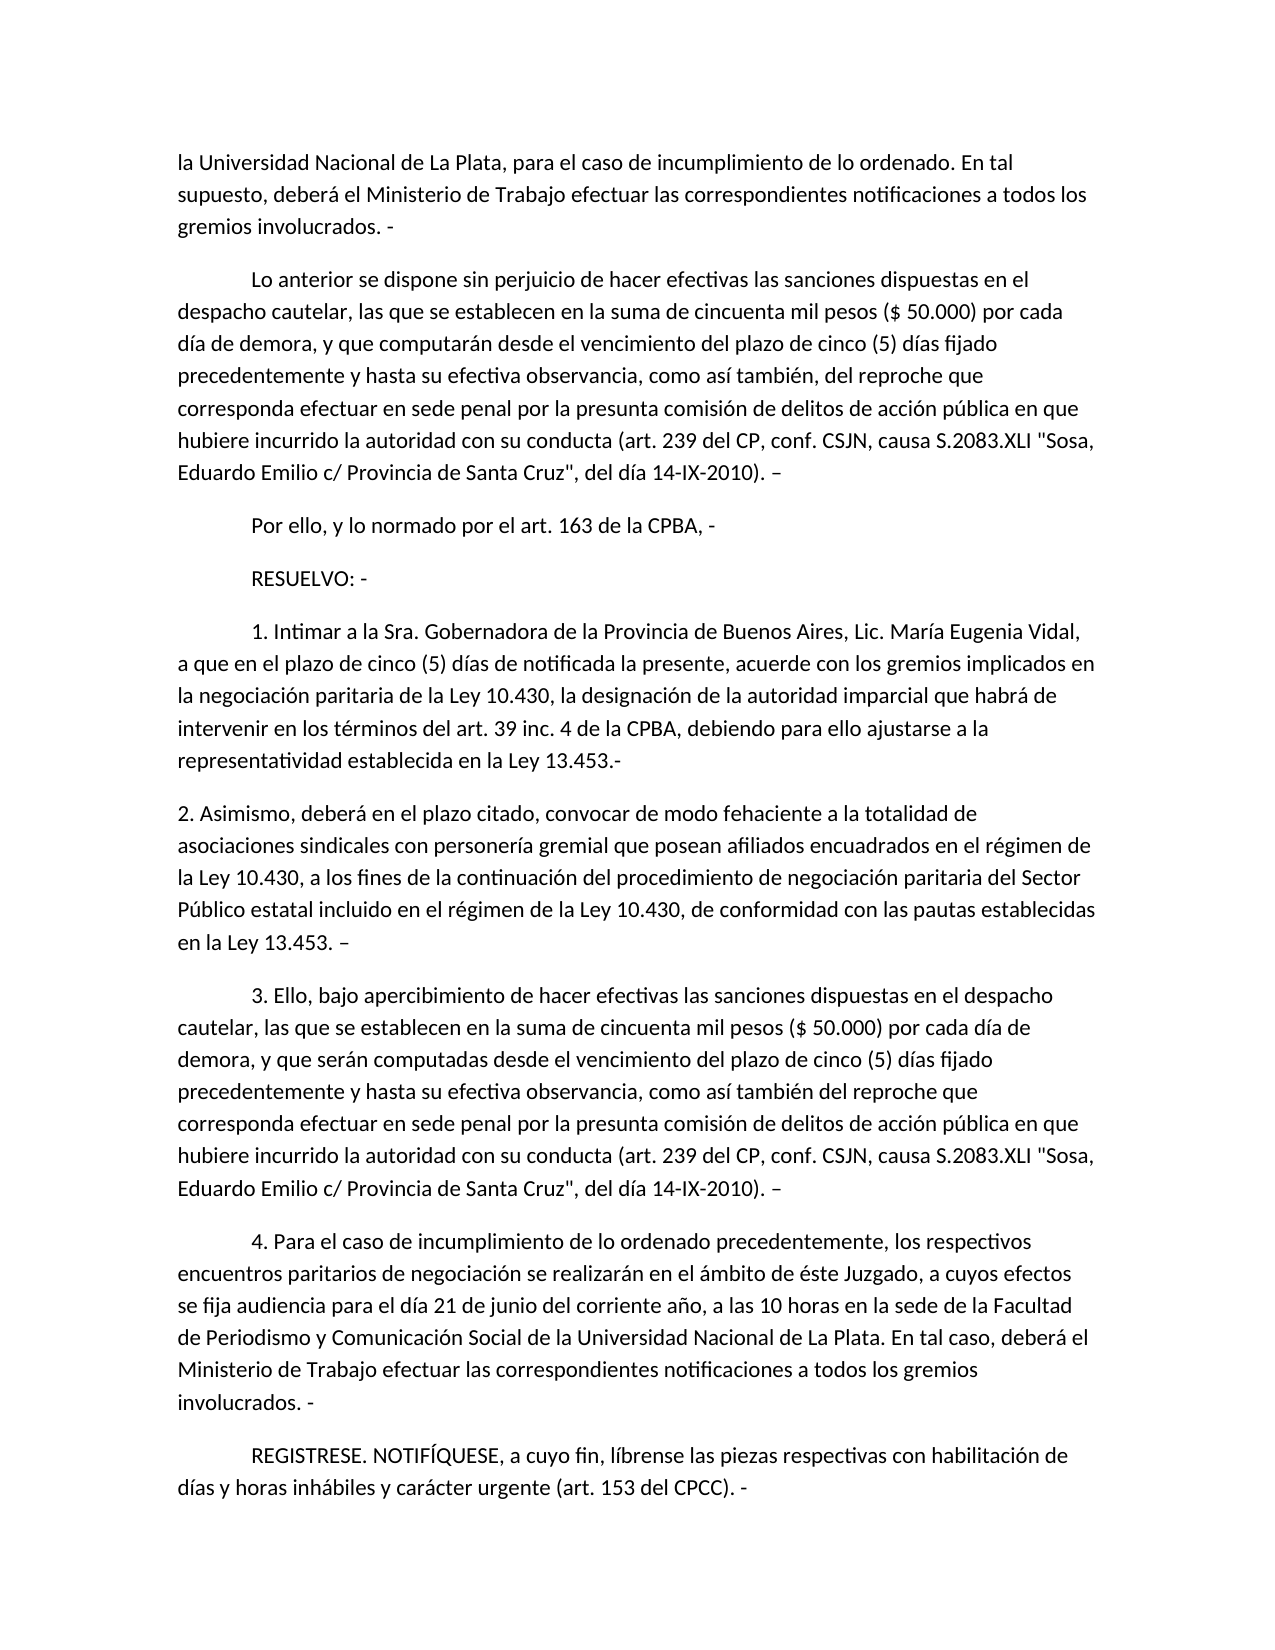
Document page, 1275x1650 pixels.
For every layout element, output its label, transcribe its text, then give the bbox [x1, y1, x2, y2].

text 4. Para el caso de incumplimiento de lo ordenado precedentemente, los respectivos encuentros paritarios de negociación se realizarán en el ámbito de éste Juzgado, a cuyos efectos se fija audiencia para el día 21 de junio del corriente año, a las 10 horas en la sede de la Facultad de Periodismo y Comunicación Social de la Universidad Nacional de La Plata. En tal caso, deberá el Ministerio de Trabajo efectuar las correspondientes notificaciones a todos los gremios involucrados. - [177, 1227, 1098, 1416]
text REGISTRESE. NOTIFÍQUESE, a cuyo fin, líbrense las piezas respectivas con habilitación de días y horas inhábiles y carácter urgente (art. 153 del CPCC). - [177, 1441, 1098, 1501]
text Por ello, y lo normado por el art. 163 de la CPBA, - [177, 511, 1098, 539]
text Lo anterior se dispone sin perjuicio de hacer efectivas las sanciones dispuestas en el despacho cautelar, las que se establecen en la suma de cincuenta mil pesos ($ 50.000) por cada día de demora, y que computarán desde el vencimiento del plazo de cinco (5) días fijado precedentemente y hasta su efectiva observancia, como así también, del reproche que corresponda efectuar en sede penal por la presunta comisión de delitos de acción pública en que hubiere incurrido la autoridad con su conducta (art. 239 del CP, conf. CSJN, causa S.2083.XLI "Sosa, Eduardo Emilio c/ Provincia de Santa Cruz", del día 14-IX-2010). – [177, 265, 1098, 486]
text 2. Asimismo, deberá en el plazo citado, convocar de modo fehaciente a la totalidad de asociaciones sindicales con personería gremial que posean afiliados encuadrados en el régimen de la Ley 10.430, a los fines de la continuación del procedimiento de negociación paritaria del Sector Público estatal incluido en el régimen de la Ley 10.430, de conformidad con las pautas establecidas en la Ley 13.453. – [177, 799, 1098, 956]
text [177, 148, 1098, 240]
text 3. Ello, bajo apercibimiento de hacer efectivas las sanciones dispuestas en el despacho cautelar, las que se establecen en la suma de cincuenta mil pesos ($ 50.000) por cada día de demora, y que serán computadas desde el vencimiento del plazo de cinco (5) días fijado precedentemente y hasta su efectiva observancia, como así también del reproche que corresponda efectuar en sede penal por la presunta comisión de delitos de acción pública en que hubiere incurrido la autoridad con su conducta (art. 239 del CP, conf. CSJN, causa S.2083.XLI "Sosa, Eduardo Emilio c/ Provincia de Santa Cruz", del día 14-IX-2010). – [177, 981, 1098, 1202]
text 1. Intimar a la Sra. Gobernadora de la Provincia de Buenos Aires, Lic. María Eugenia Vidal, a que en el plazo de cinco (5) días de notificada la presente, acuerde con los gremios implicados en la negociación paritaria de la Ley 10.430, la designación de la autoridad imparcial que habrá de intervenir en los términos del art. 39 inc. 4 de la CPBA, debiendo para ello ajustarse a la representatividad establecida en la Ley 13.453.- [177, 617, 1098, 774]
text RESUELVO: - [177, 564, 1098, 592]
